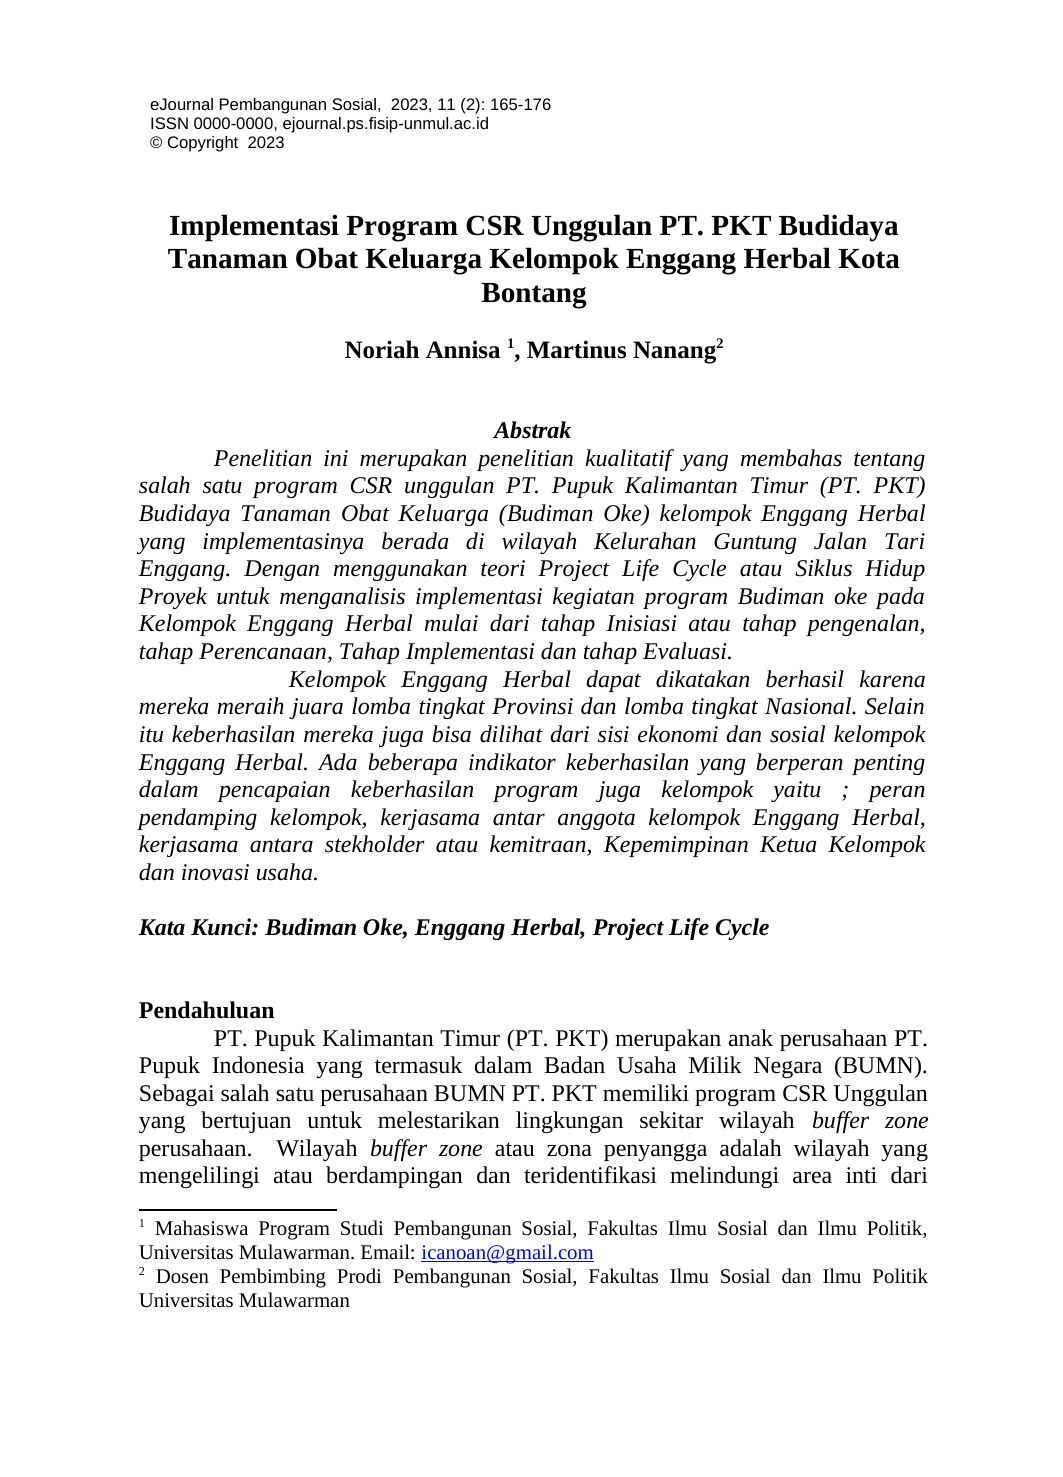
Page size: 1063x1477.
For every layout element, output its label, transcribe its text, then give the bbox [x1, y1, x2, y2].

text Kelompok Enggang Herbal dapat dikatakan berhasil karena mereka meraih juara lomba tingkat Provinsi dan lomba tingkat Nasional. Selain itu keberhasilan mereka juga bisa dilihat dari sisi ekonomi dan sosial kelompok Enggang Herbal. Ada beberapa indikator keberhasilan yang berperan penting dalam pencapaian keberhasilan program juga kelompok yaitu ; peran pendamping kelompok, kerjasama antar anggota kelompok Enggang Herbal, kerjasama antara stekholder atau kemitraan, Kepemimpinan Ketua Kelompok dan inovasi usaha. [139, 665, 929, 886]
text Noriah Annisa , Martinus Nanang [139, 335, 929, 363]
text Kata Kunci: Budiman Oke, Enggang Herbal, Project Life Cycle [139, 913, 929, 941]
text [139, 1023, 929, 1189]
text Penelitian ini merupakan penelitian kualitatif yang membahas tentang salah satu program CSR unggulan PT. Pupuk Kalimantan Timur (PT. PKT) Budidaya Tanaman Obat Keluarga (Budiman Oke) kelompok Enggang Herbal yang implementasinya berada di wilayah Kelurahan Guntung Jalan Tari Enggang. Dengan menggunakan teori Project Life Cycle atau Siklus Hidup Proyek untuk menganalisis implementasi kegiatan program Budiman oke pada Kelompok Enggang Herbal mulai dari tahap Inisiasi atau tahap pengenalan, tahap Perencanaan, Tahap Implementasi dan tahap Evaluasi. [139, 444, 929, 665]
text Abstrak [139, 416, 929, 444]
table_header eJournal Pembangunan Sosial, 2023, 11 (2): 165-176 ISSN 0000-0000, ejournal.ps.fisip-unmul.ac.id © Copyright 2023 [139, 94, 951, 152]
text Implementasi Program CSR Unggulan PT. PKT Budidaya Tanaman Obat Keluarga Kelompok Enggang Herbal Kota Bontang [139, 208, 929, 308]
text Pendahuluan [139, 996, 929, 1023]
